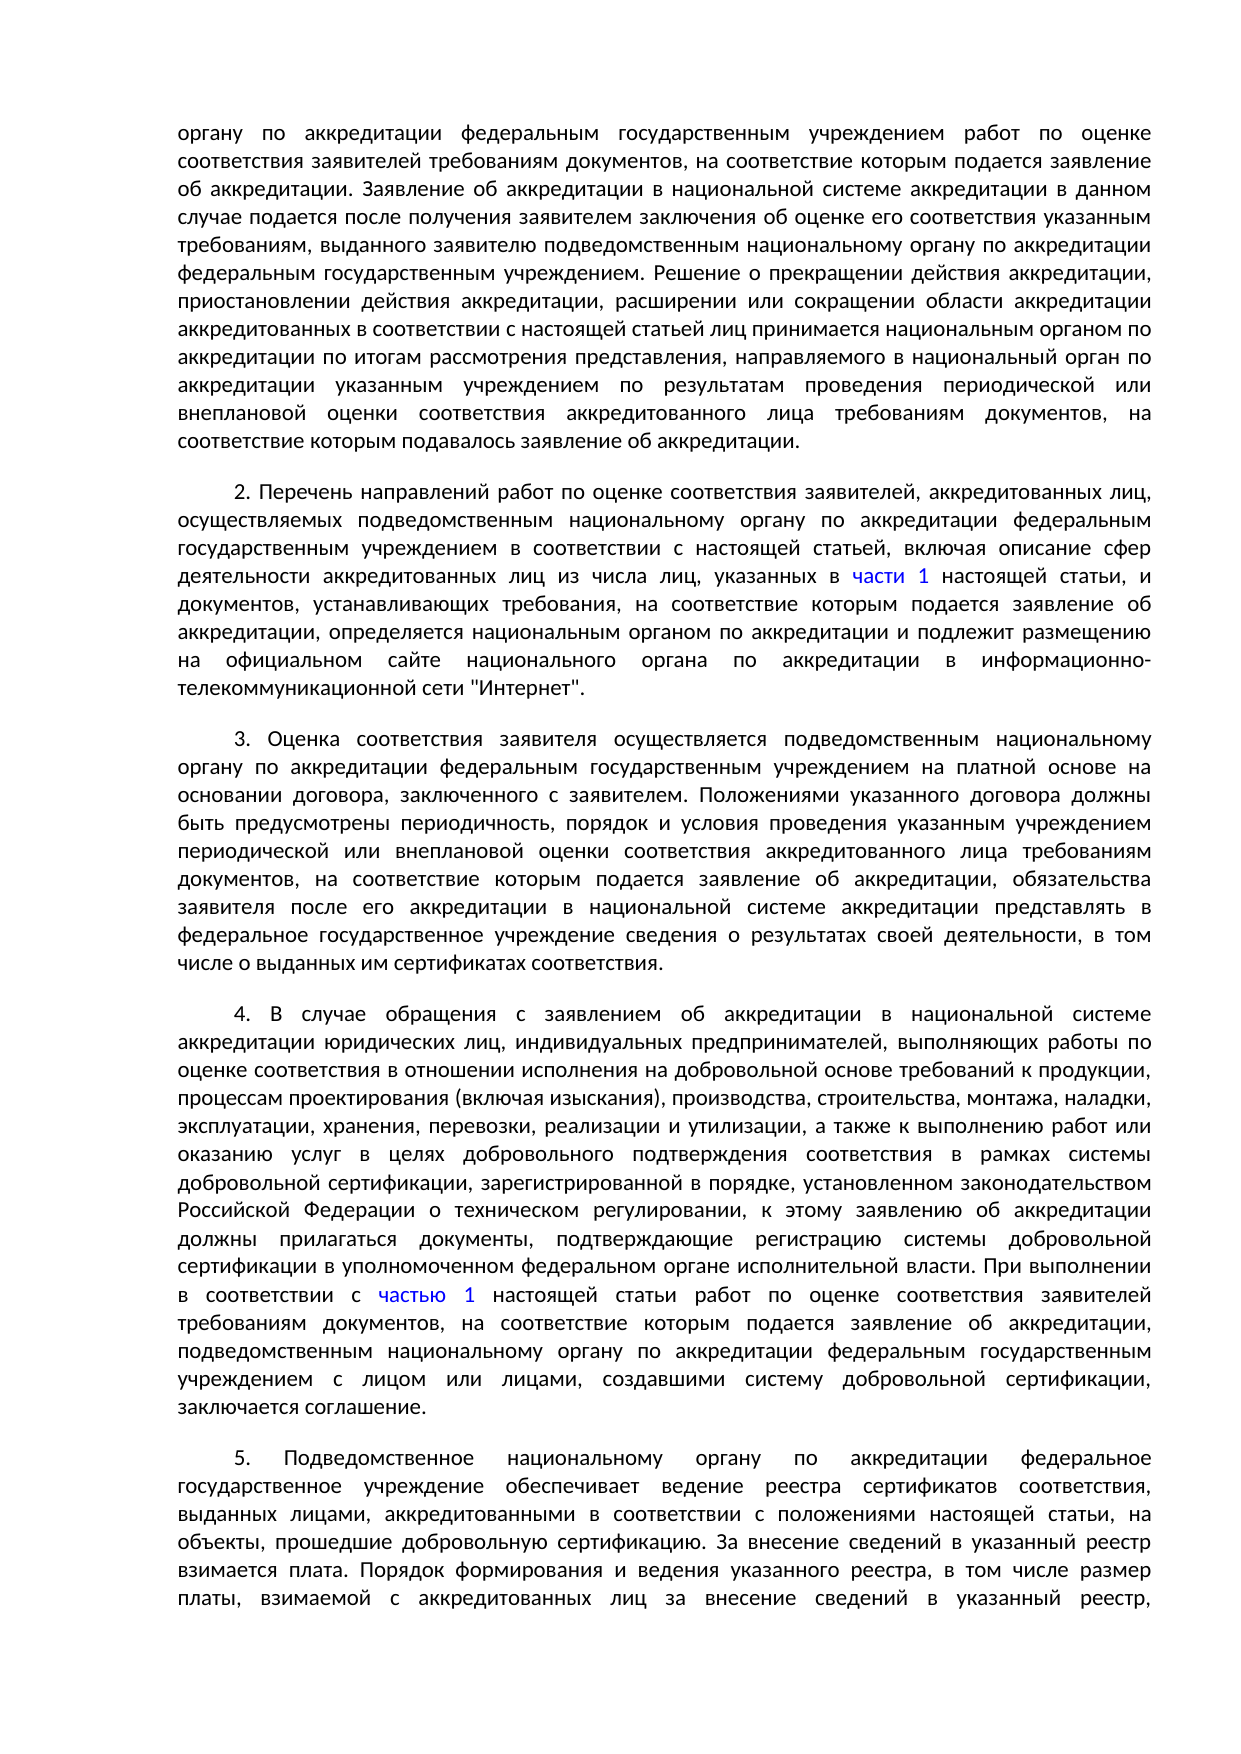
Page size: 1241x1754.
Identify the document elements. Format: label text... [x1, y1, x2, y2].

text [177, 1443, 1152, 1611]
text 4. В случае обращения с заявлением об аккредитации в национальной системе аккредитации юридических лиц, индивидуальных предпринимателей, выполняющих работы по оценке соответствия в отношении исполнения на добровольной основе требований к продукции, процессам проектирования (включая изыскания), производства, строительства, монтажа, наладки, эксплуатации, хранения, перевозки, реализации и утилизации, а также к выполнению работ или оказанию услуг в целях добровольного подтверждения соответствия в рамках системы добровольной сертификации, зарегистрированной в порядке, установленном законодательством Российской Федерации о техническом регулировании, к этому заявлению об аккредитации должны прилагаться документы, подтверждающие регистрацию системы добровольной сертификации в уполномоченном федеральном органе исполнительной власти. При выполнении в соответствии с частью 1 настоящей статьи работ по оценке соответствия заявителей требованиям документов, на соответствие которым подается заявление об аккредитации, подведомственным национальному органу по аккредитации федеральным государственным учреждением с лицом или лицами, создавшими систему добровольной сертификации, заключается соглашение. [177, 999, 1152, 1420]
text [177, 118, 1152, 454]
text 3. Оценка соответствия заявителя осуществляется подведомственным национальному органу по аккредитации федеральным государственным учреждением на платной основе на основании договора, заключенного с заявителем. Положениями указанного договора должны быть предусмотрены периодичность, порядок и условия проведения указанным учреждением периодической или внеплановой оценки соответствия аккредитованного лица требованиям документов, на соответствие которым подается заявление об аккредитации, обязательства заявителя после его аккредитации в национальной системе аккредитации представлять в федеральное государственное учреждение сведения о результатах своей деятельности, в том числе о выданных им сертификатах соответствия. [177, 724, 1152, 977]
text 2. Перечень направлений работ по оценке соответствия заявителей, аккредитованных лиц, осуществляемых подведомственным национальному органу по аккредитации федеральным государственным учреждением в соответствии с настоящей статьей, включая описание сфер деятельности аккредитованных лиц из числа лиц, указанных в части 1 настоящей статьи, и документов, устанавливающих требования, на соответствие которым подается заявление об аккредитации, определяется национальным органом по аккредитации и подлежит размещению на официальном сайте национального органа по аккредитации в информационно-телекоммуникационной сети "Интернет". [177, 477, 1152, 701]
